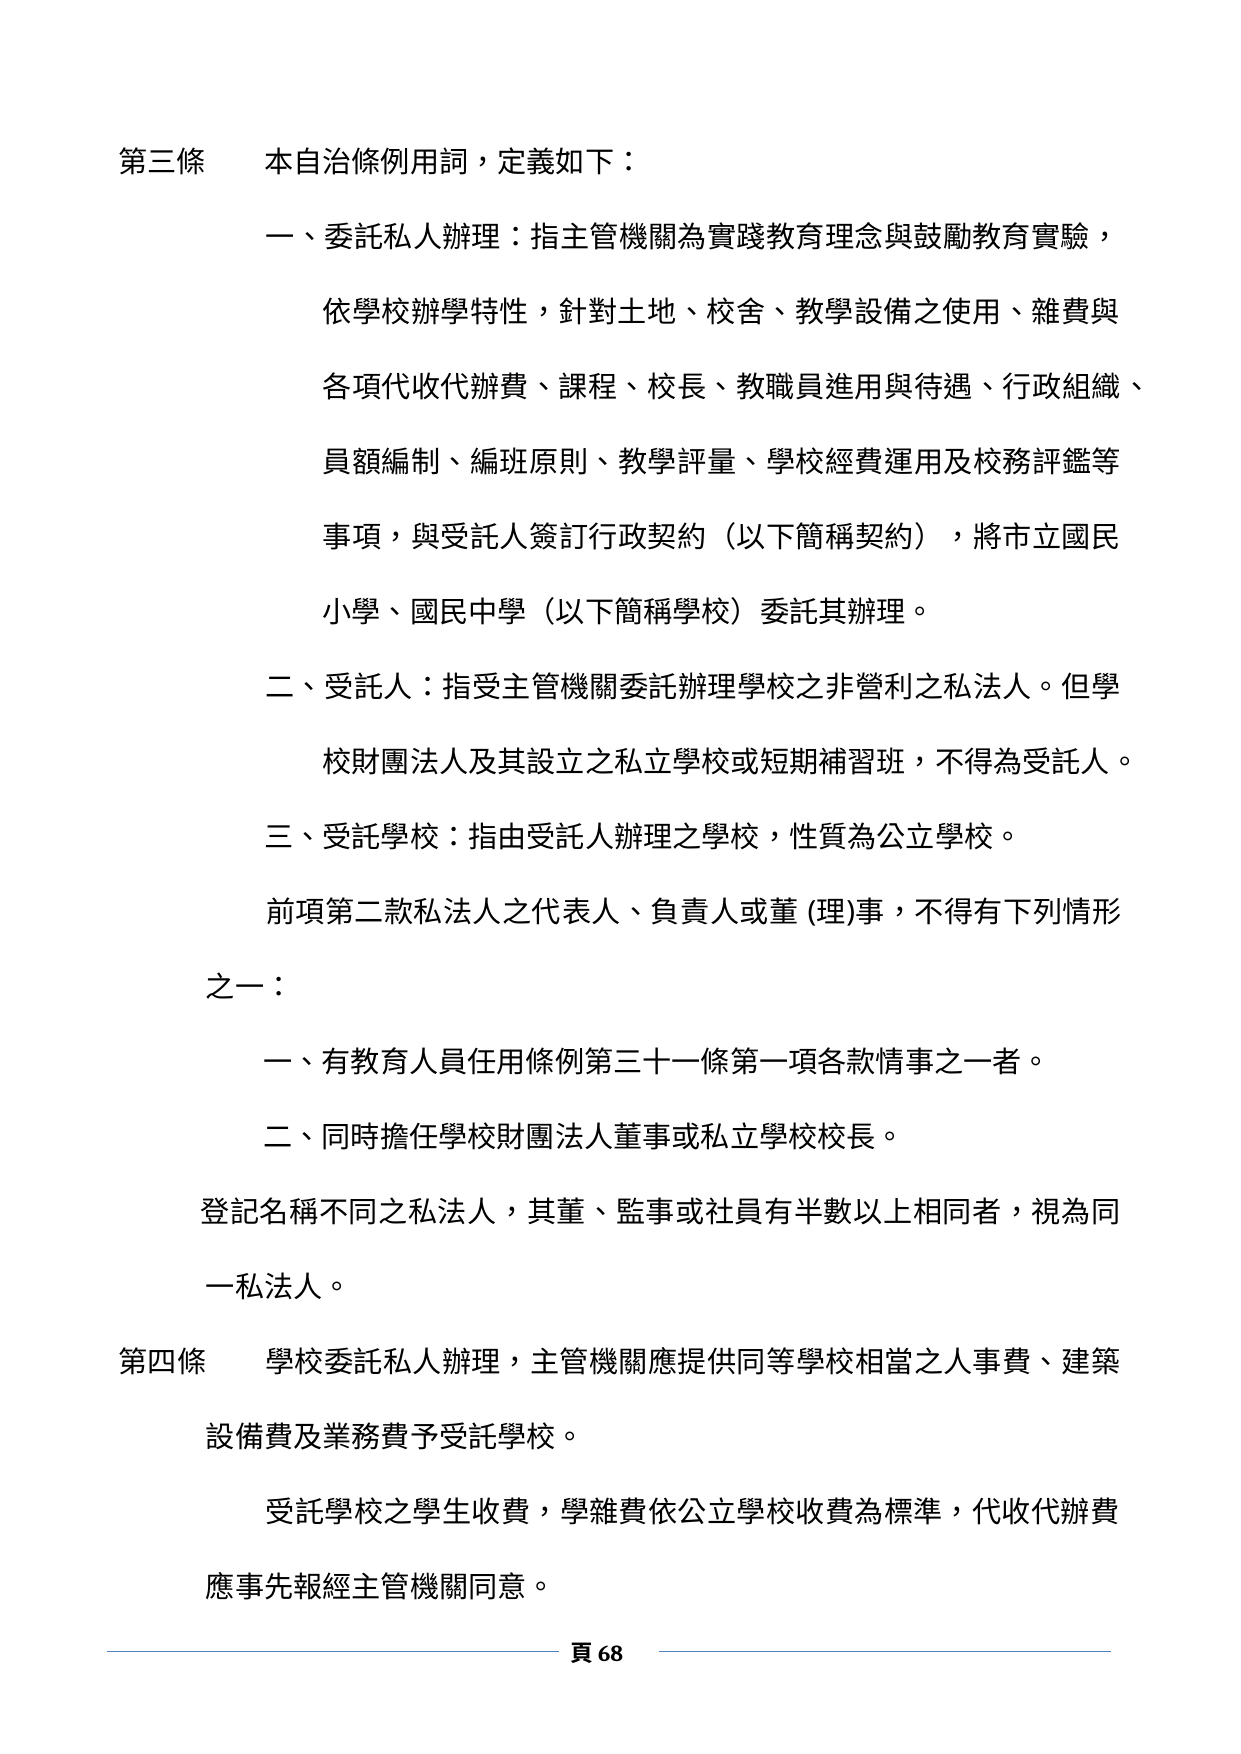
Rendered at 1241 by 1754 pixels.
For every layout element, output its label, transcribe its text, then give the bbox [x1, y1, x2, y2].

text 二、同時擔任學校財團法人董事或私立學校校長。 [263, 1097, 1122, 1172]
text 二、受託人：指受主管機關委託辦理學校之非營利之私法人。但學校財團法人及其設立之私立學校或短期補習班，不得為受託人。 [118, 647, 1122, 797]
text 一、委託私人辦理：指主管機關為實踐教育理念與鼓勵教育實驗，依學校辦學特性，針對土地、校舍、教學設備之使用、雜費與各項代收代辦費、課程、校長、教職員進用與待遇、行政組織、員額編制、編班原則、教學評量、學校經費運用及校務評鑑等事項，與受託人簽訂行政契約（以下簡稱契約），將市立國民小學、國民中學（以下簡稱學校）委託其辦理。 [118, 197, 1122, 647]
text 三、受託學校：指由受託人辦理之學校，性質為公立學校。 [118, 797, 1122, 872]
text 第四條 學校委託私人辦理，主管機關應提供同等學校相當之人事費、建築設備費及業務費予受託學校。 [118, 1322, 1122, 1472]
text 前項第二款私法人之代表人、負責人或董 (理)事，不得有下列情形之一： [118, 872, 1122, 1022]
text 一、有教育人員任用條例第三十一條第一項各款情事之一者。 [263, 1022, 1122, 1097]
text 第三條 本自治條例用詞，定義如下： [118, 122, 1122, 197]
text 受託學校之學生收費，學雜費依公立學校收費為標準，代收代辦費應事先報經主管機關同意。 [118, 1472, 1122, 1622]
text 登記名稱不同之私法人，其董、監事或社員有半數以上相同者，視為同一私法人。 [118, 1172, 1122, 1322]
